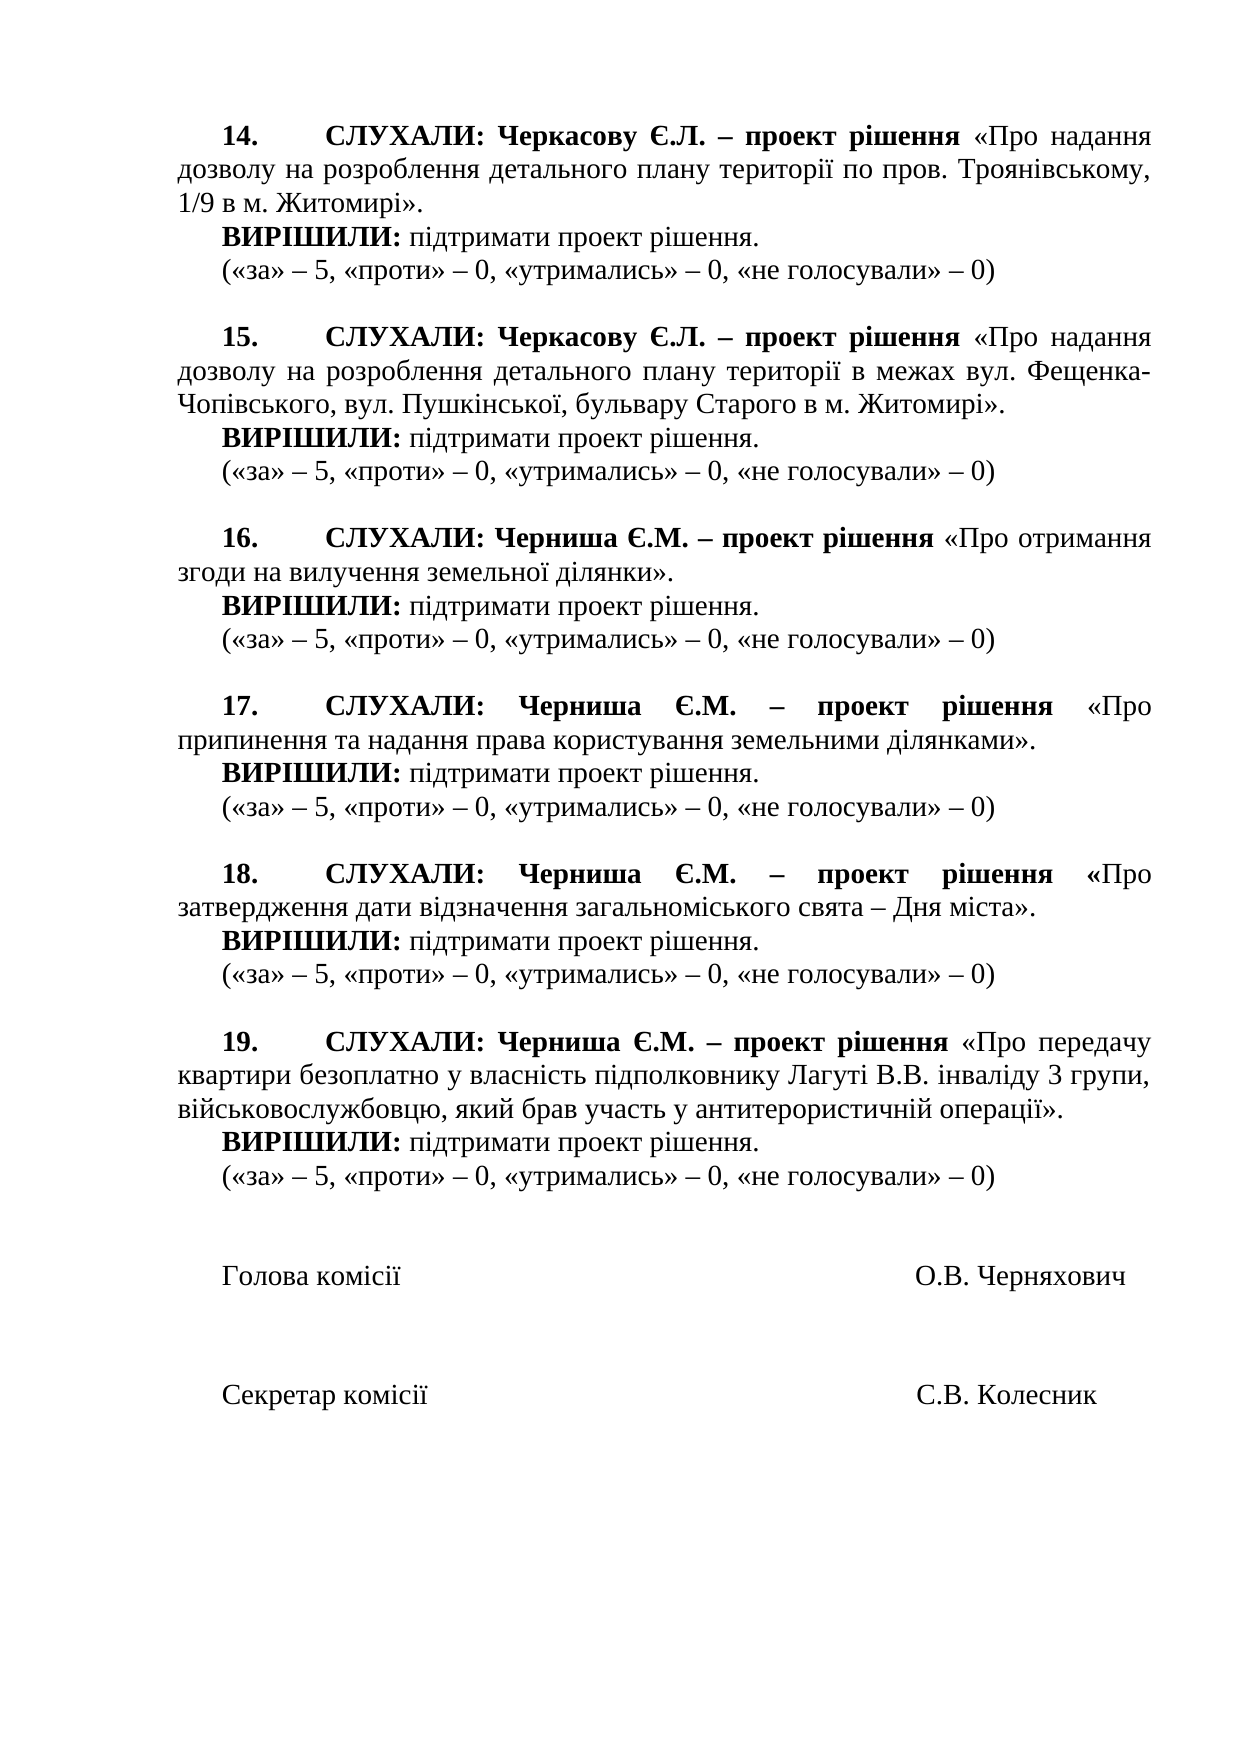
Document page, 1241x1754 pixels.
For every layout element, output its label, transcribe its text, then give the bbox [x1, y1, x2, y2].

text ВИРІШИЛИ: підтримати проект рішення. [177, 219, 1152, 252]
list СЛУХАЛИ: Черниша Є.М. – проект рішення «Про припинення та надання права користування земельними ділянками». [177, 688, 1152, 755]
text Голова комісії О.В. Черняхович [177, 1258, 1152, 1292]
text ВИРІШИЛИ: підтримати проект рішення. [177, 420, 1152, 453]
text («за» – 5, «проти» – 0, «утримались» – 0, «не голосували» – 0) [177, 252, 1152, 286]
list СЛУХАЛИ: Черниша Є.М. – проект рішення «Про затвердження дати відзначення загальноміського свята – Дня міста». [177, 856, 1152, 923]
list СЛУХАЛИ: Черниша Є.М. – проект рішення «Про передачу квартири безоплатно у власність підполковнику Лагуті В.В. інваліду 3 групи, військовослужбовцю, який брав участь у антитерористичній операції». [177, 1024, 1152, 1124]
text ВИРІШИЛИ: підтримати проект рішення. [177, 923, 1152, 957]
text («за» – 5, «проти» – 0, «утримались» – 0, «не голосували» – 0) [177, 957, 1152, 990]
text («за» – 5, «проти» – 0, «утримались» – 0, «не голосували» – 0) [177, 789, 1152, 822]
text Секретар комісії С.В. Колесник [177, 1377, 1152, 1411]
text ВИРІШИЛИ: підтримати проект рішення. [177, 755, 1152, 789]
text ВИРІШИЛИ: підтримати проект рішення. [177, 1124, 1152, 1158]
list СЛУХАЛИ: Черкасову Є.Л. – проект рішення «Про надання дозволу на розроблення детального плану території по пров. Троянівському, 1/9 в м. Житомирі». [177, 118, 1152, 219]
text («за» – 5, «проти» – 0, «утримались» – 0, «не голосували» – 0) [177, 621, 1152, 655]
list СЛУХАЛИ: Черниша Є.М. – проект рішення «Про отримання згоди на вилучення земельної ділянки». [177, 521, 1152, 588]
text ВИРІШИЛИ: підтримати проект рішення. [177, 588, 1152, 621]
text («за» – 5, «проти» – 0, «утримались» – 0, «не голосували» – 0) [177, 1158, 1152, 1191]
list СЛУХАЛИ: Черкасову Є.Л. – проект рішення «Про надання дозволу на розроблення детального плану території в межах вул. Фещенка-Чопівського, вул. Пушкінської, бульвару Старого в м. Житомирі». [177, 319, 1152, 420]
text («за» – 5, «проти» – 0, «утримались» – 0, «не голосували» – 0) [177, 453, 1152, 487]
